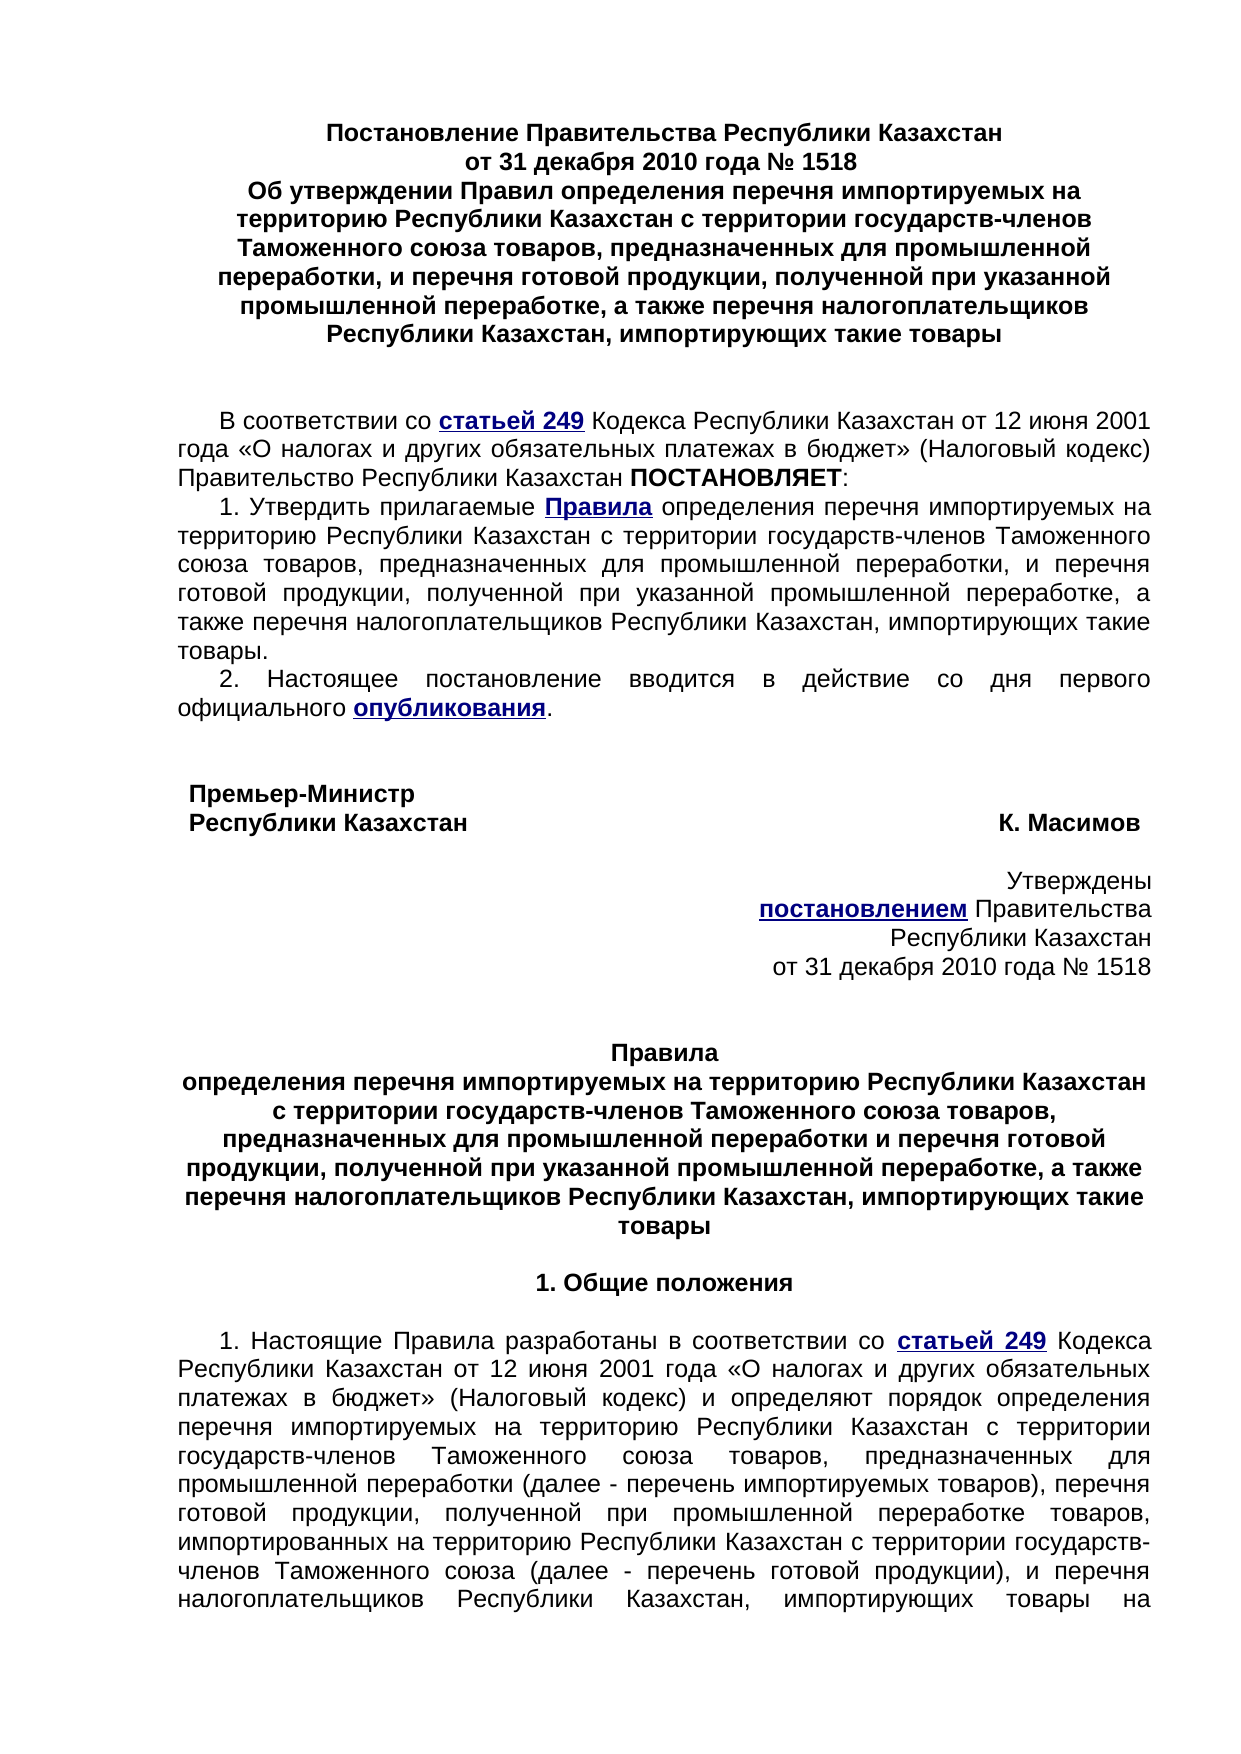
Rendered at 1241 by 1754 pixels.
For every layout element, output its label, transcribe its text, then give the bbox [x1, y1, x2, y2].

table_header К. Масимов [664, 779, 1152, 837]
text от 31 декабря 2010 года № 1518 [177, 952, 1152, 981]
text Утверждены [177, 866, 1152, 894]
text Правила [177, 1038, 1152, 1067]
text постановлением Правительства [177, 894, 1152, 923]
text 1. Общие положения [177, 1268, 1152, 1297]
text 1. Утвердить прилагаемые Правила определения перечня импортируемых на территорию Республики Казахстан с территории государств-членов Таможенного союза товаров, предназначенных для промышленной переработки, и перечня готовой продукции, полученной при указанной промышленной переработке, а также перечня налогоплательщиков Республики Казахстан, импортирующих такие товары. [177, 492, 1152, 664]
text В соответствии со статьей 249 Кодекса Республики Казахстан от 12 июня 2001 года «О налогах и других обязательных платежах в бюджет» (Налоговый кодекс) Правительство Республики Казахстан ПОСТАНОВЛЯЕТ: [177, 406, 1152, 492]
text Постановление Правительства Республики Казахстан [177, 118, 1152, 147]
text Республики Казахстан [177, 923, 1152, 952]
text от 31 декабря 2010 года № 1518 Об утверждении Правил определения перечня импортируемых на территорию Республики Казахстан с территории государств-членов Таможенного союза товаров, предназначенных для промышленной переработки, и перечня готовой продукции, полученной при указанной промышленной переработке, а также перечня налогоплательщиков Республики Казахстан, импортирующих такие товары [177, 147, 1152, 348]
table_header Премьер-Министр Республики Казахстан [177, 779, 664, 837]
text 2. Настоящее постановление вводится в действие со дня первого официального опубликования. [177, 664, 1152, 722]
text определения перечня импортируемых на территорию Республики Казахстан с территории государств-членов Таможенного союза товаров, предназначенных для промышленной переработки и перечня готовой продукции, полученной при указанной промышленной переработке, а также перечня налогоплательщиков Республики Казахстан, импортирующих такие товары [177, 1067, 1152, 1239]
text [177, 1326, 1152, 1613]
